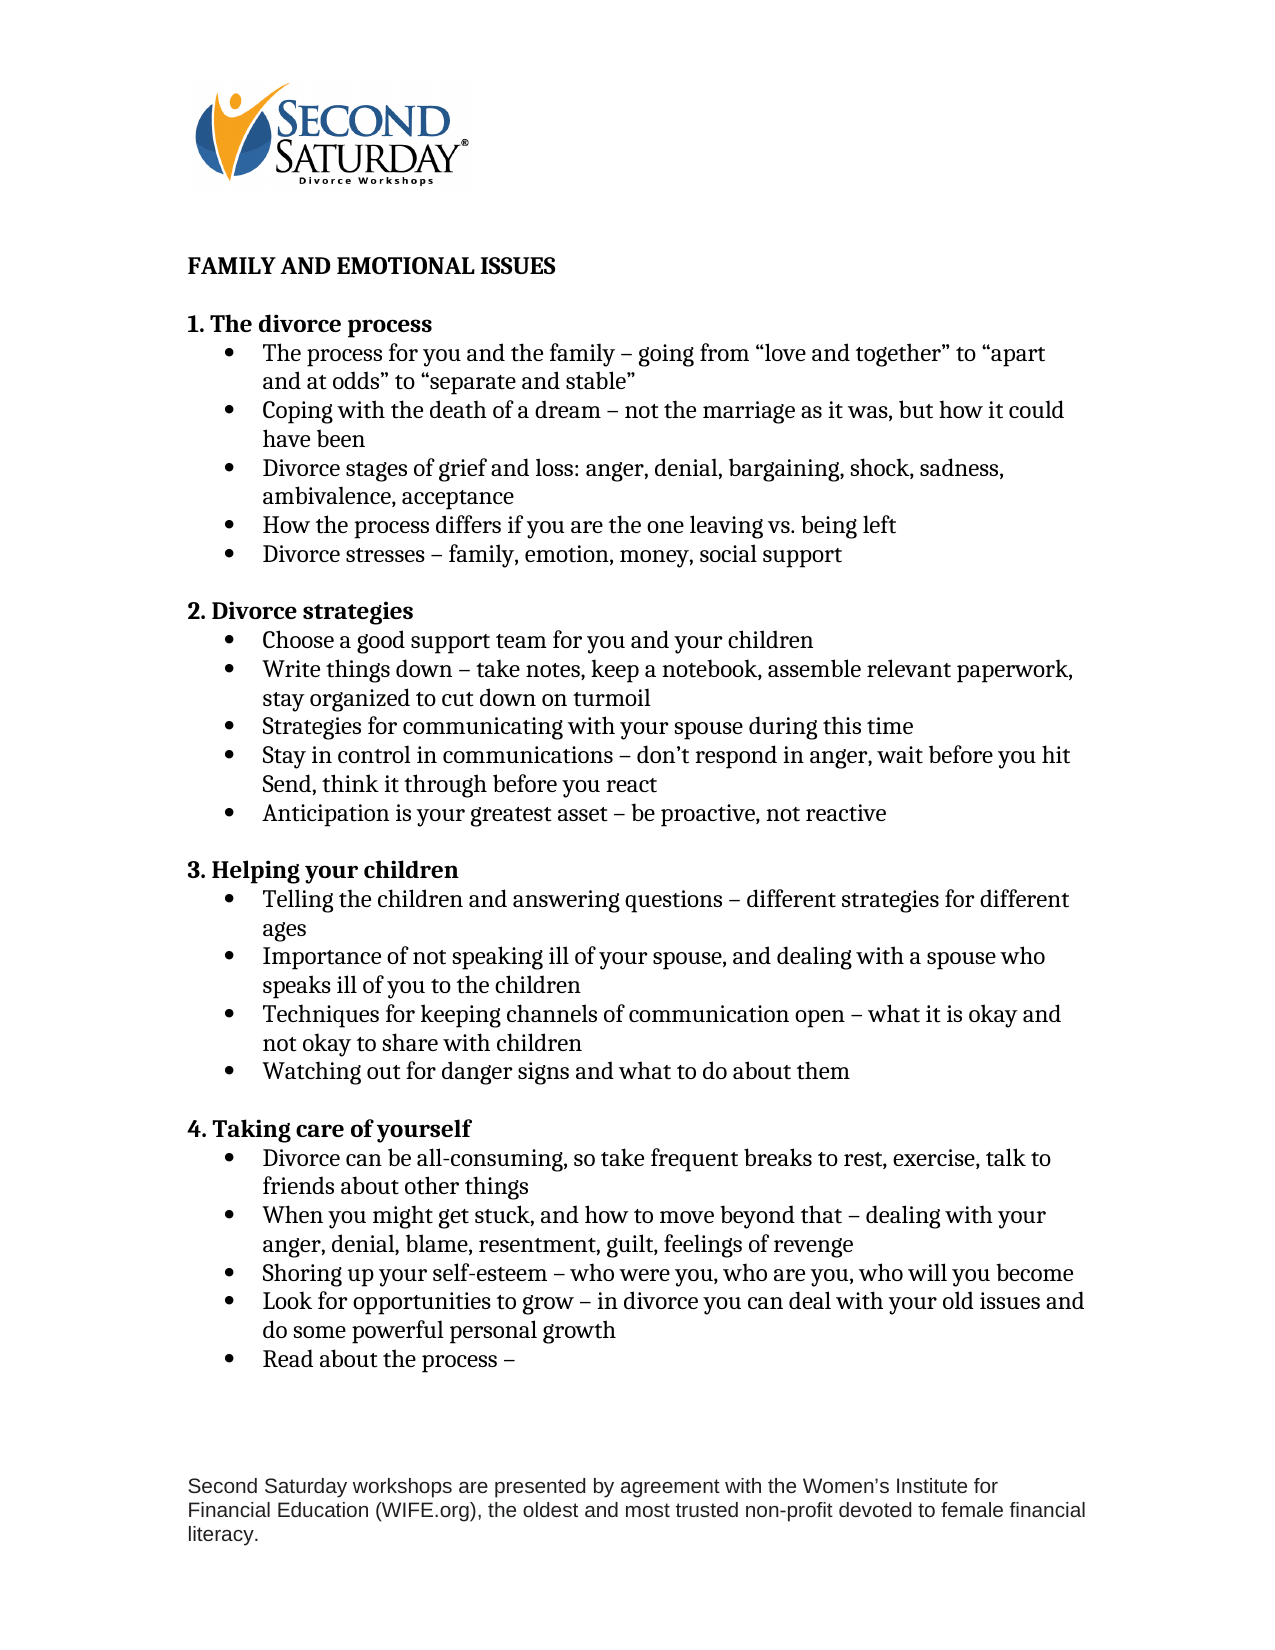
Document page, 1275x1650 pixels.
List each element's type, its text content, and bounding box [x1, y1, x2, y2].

text 3. Helping your children [187, 856, 1087, 885]
text 2. Divorce strategies [187, 597, 1087, 626]
list Look for opportunities to grow – in divorce you can deal with your old issues and do some powerful personal growth [225, 1287, 1087, 1345]
list Divorce stages of grief and loss: anger, denial, bargaining, shock, sadness, ambivalence, acceptance [225, 453, 1087, 511]
list Stay in control in communications – don’t respond in anger, wait before you hit Send, think it through before you react [225, 741, 1087, 798]
list How the process differs if you are the one leaving vs. being left [225, 511, 1087, 540]
list Divorce stresses – family, emotion, money, social support [225, 540, 1087, 568]
text FAMILY AND EMOTIONAL ISSUES [187, 252, 1087, 281]
list Importance of not speaking ill of your spouse, and dealing with a spouse who speaks ill of you to the children [225, 942, 1087, 1000]
list Divorce can be all-consuming, so take frequent breaks to rest, exercise, talk to friends about other things [225, 1143, 1087, 1201]
list When you might get stuck, and how to move beyond that – dealing with your anger, denial, blame, resentment, guilt, feelings of revenge [225, 1201, 1087, 1258]
list Watching out for danger signs and what to do about them [225, 1057, 1087, 1086]
list Techniques for keeping channels of communication open – what it is okay and not okay to share with children [225, 1000, 1087, 1057]
list Coping with the death of a dream – not the marriage as it was, but how it could have been [225, 396, 1087, 453]
list The process for you and the family – going from “love and together” to “apart and at odds” to “separate and stable” [225, 338, 1087, 396]
list Write things down – take notes, keep a notebook, assemble relevant paperwork, stay organized to cut down on turmoil [225, 655, 1087, 712]
picture [187, 75, 477, 195]
text 1. The divorce process [187, 310, 1087, 338]
list Read about the process – [225, 1345, 1087, 1373]
list Telling the children and answering questions – different strategies for different ages [225, 885, 1087, 942]
list Shoring up your self-esteem – who were you, who are you, who will you become [225, 1258, 1087, 1287]
list Anticipation is your greatest asset – be proactive, not reactive [225, 798, 1087, 827]
text 4. Taking care of yourself [187, 1115, 1087, 1143]
list Strategies for communicating with your spouse during this time [225, 712, 1087, 741]
list Choose a good support team for you and your children [225, 626, 1087, 655]
